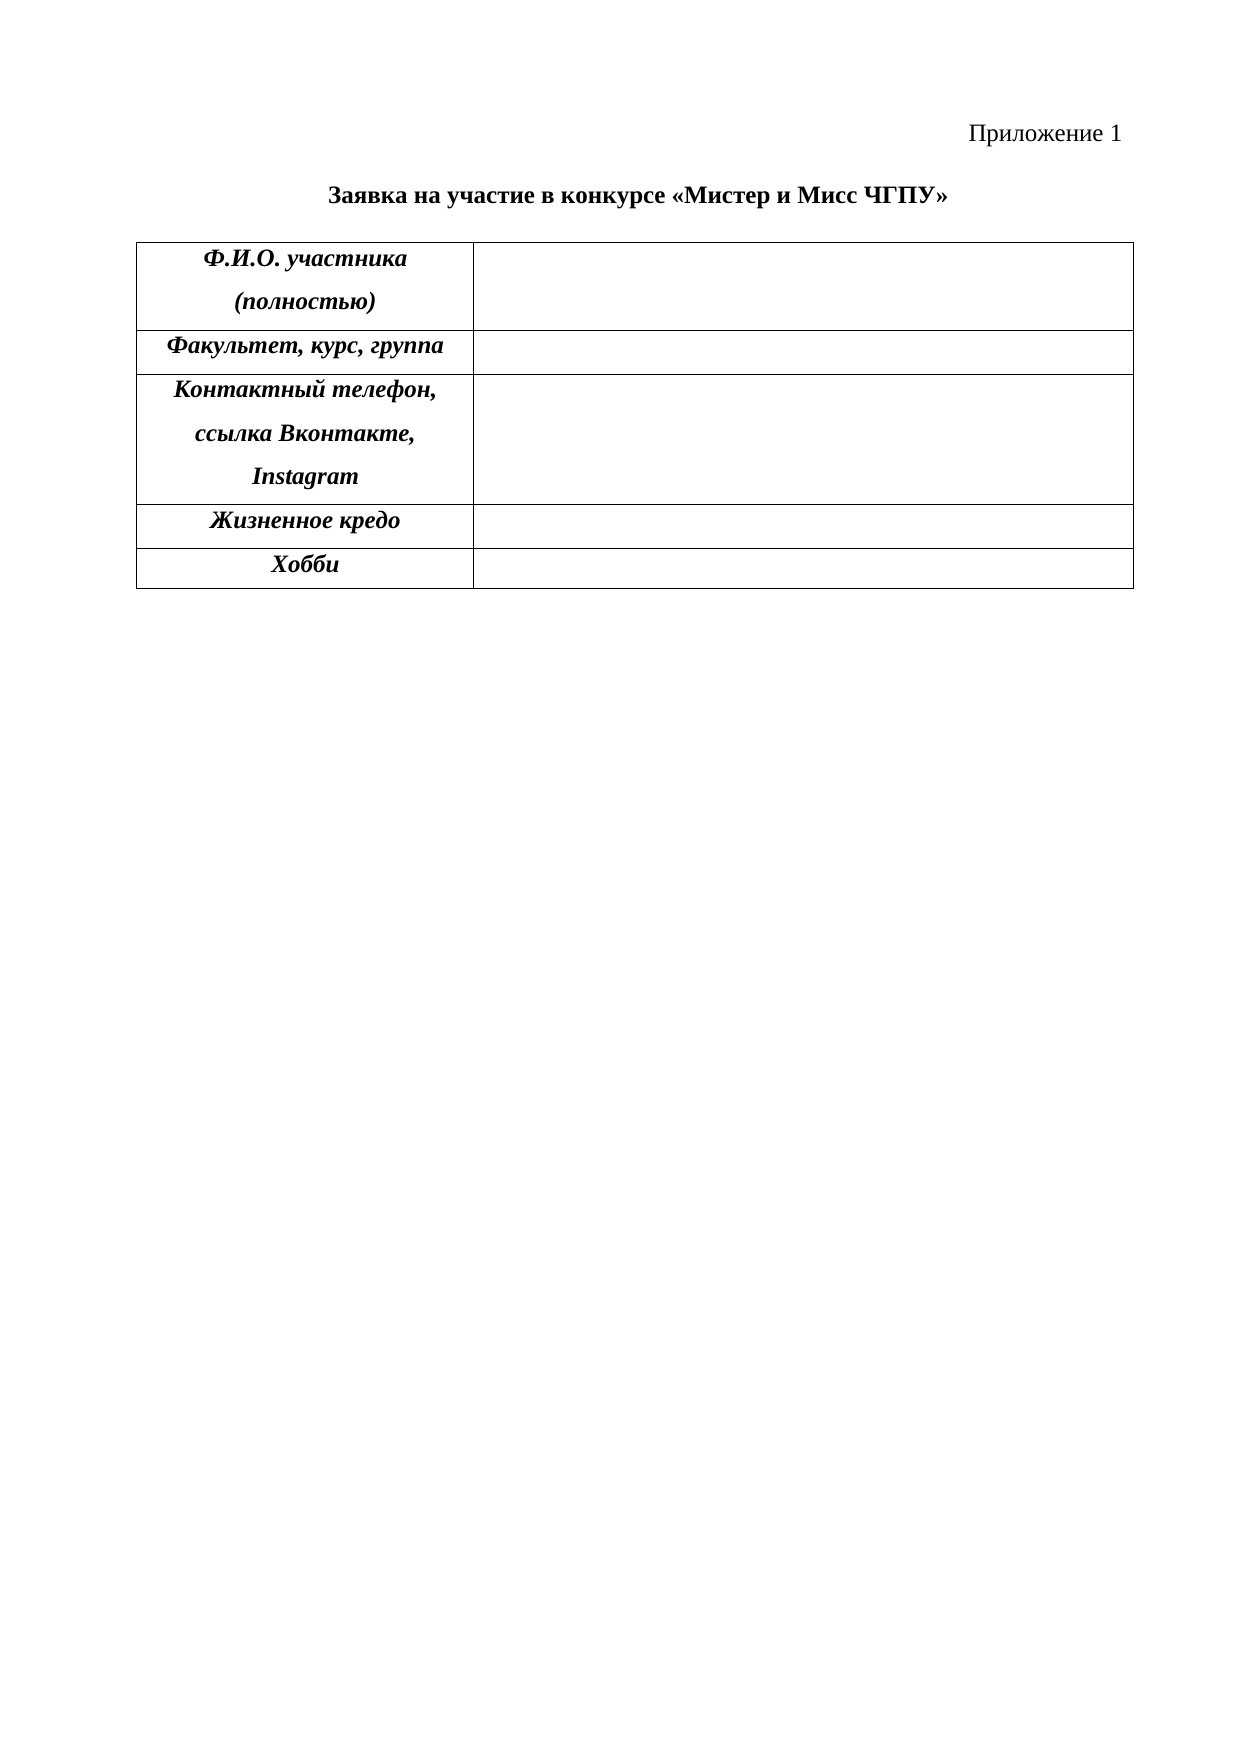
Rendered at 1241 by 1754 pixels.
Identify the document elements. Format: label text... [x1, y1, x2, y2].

table_cell Жизненное кредо [137, 505, 473, 548]
text Приложение 1 [148, 118, 1122, 147]
table_cell Контактный телефон, ссылка Вконтакте, Instagram [137, 375, 473, 504]
table_header [474, 243, 1133, 329]
table_header Ф.И.О. участника (полностью) [137, 243, 473, 329]
table_cell [474, 505, 1133, 548]
table_cell Факультет, курс, группа [137, 331, 473, 373]
table_cell [474, 375, 1133, 504]
table_cell [474, 549, 1133, 587]
text Заявка на участие в конкурсе «Мистер и Мисс ЧГПУ» [148, 180, 1122, 209]
table_cell [474, 331, 1133, 373]
table_cell Хобби [137, 549, 473, 587]
